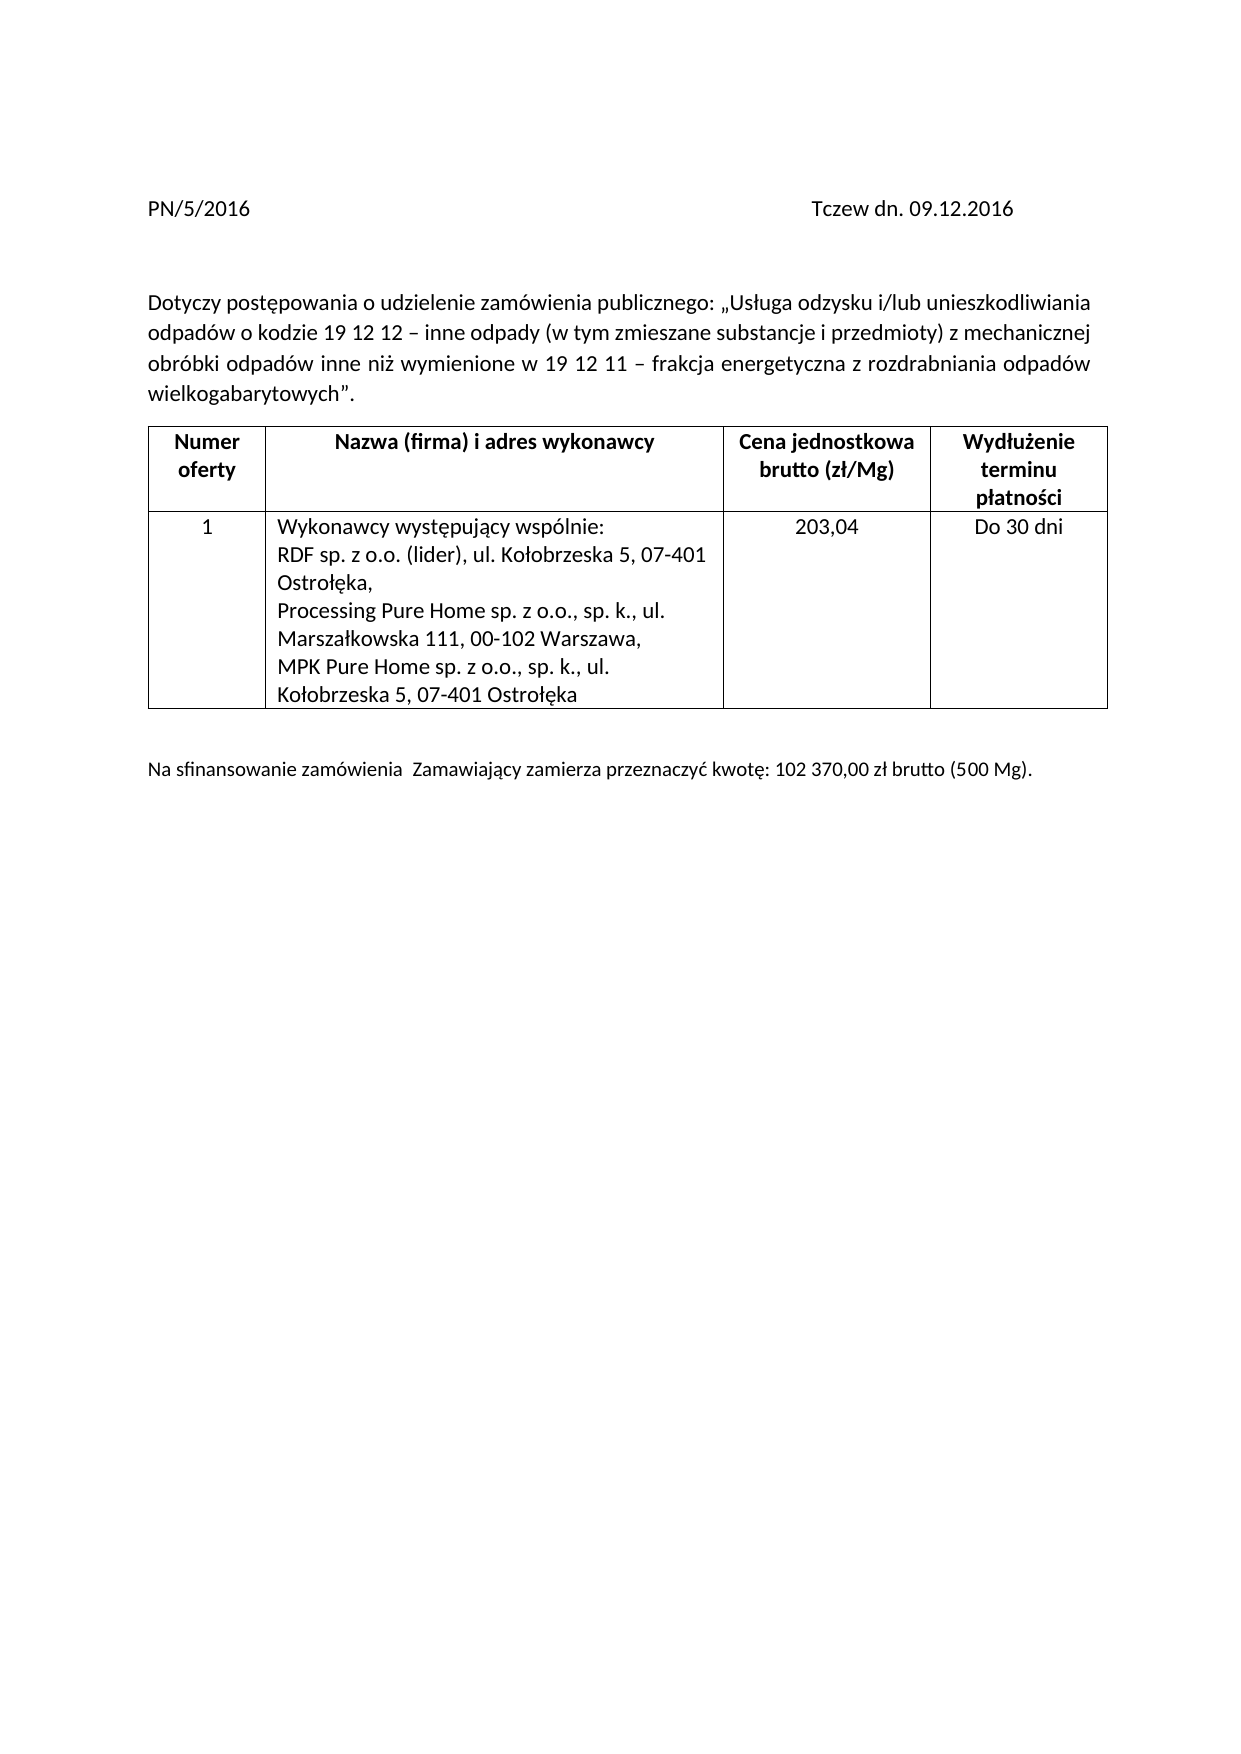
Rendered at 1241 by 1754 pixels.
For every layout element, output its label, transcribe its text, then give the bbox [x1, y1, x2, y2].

table_header Numer oferty [149, 427, 265, 511]
table_cell Do 30 dni [931, 512, 1107, 708]
table_header Cena jednostkowa brutto (zł/Mg) [724, 427, 930, 511]
text Na sfinansowanie zamówienia Zamawiający zamierza przeznaczyć kwotę: 102 370,00 zł brutto (500 Mg). [148, 756, 1093, 781]
text Dotyczy postępowania o udzielenie zamówienia publicznego: „Usługa odzysku i/lub unieszkodliwiania odpadów o kodzie 19 12 12 – inne odpady (w tym zmieszane substancje i przedmioty) z mechanicznej obróbki odpadów inne niż wymienione w 19 12 11 – frakcja energetyczna z rozdrabniania odpadów wielkogabarytowych”. [148, 288, 1093, 407]
table_cell Wykonawcy występujący wspólnie: RDF sp. z o.o. (lider), ul. Kołobrzeska 5, 07-401 Ostrołęka, Processing Pure Home sp. z o.o., sp. k., ul. Marszałkowska 111, 00-102 Warszawa, MPK Pure Home sp. z o.o., sp. k., ul. Kołobrzeska 5, 07-401 Ostrołęka [266, 512, 723, 708]
table_header Wydłużenie terminu płatności [931, 427, 1107, 511]
table_header Nazwa (firma) i adres wykonawcy [266, 427, 723, 511]
table_cell 203,04 [724, 512, 930, 708]
table_cell 1 [149, 512, 265, 708]
text PN/5/2016 Tczew dn. 09.12.2016 [148, 194, 1093, 222]
